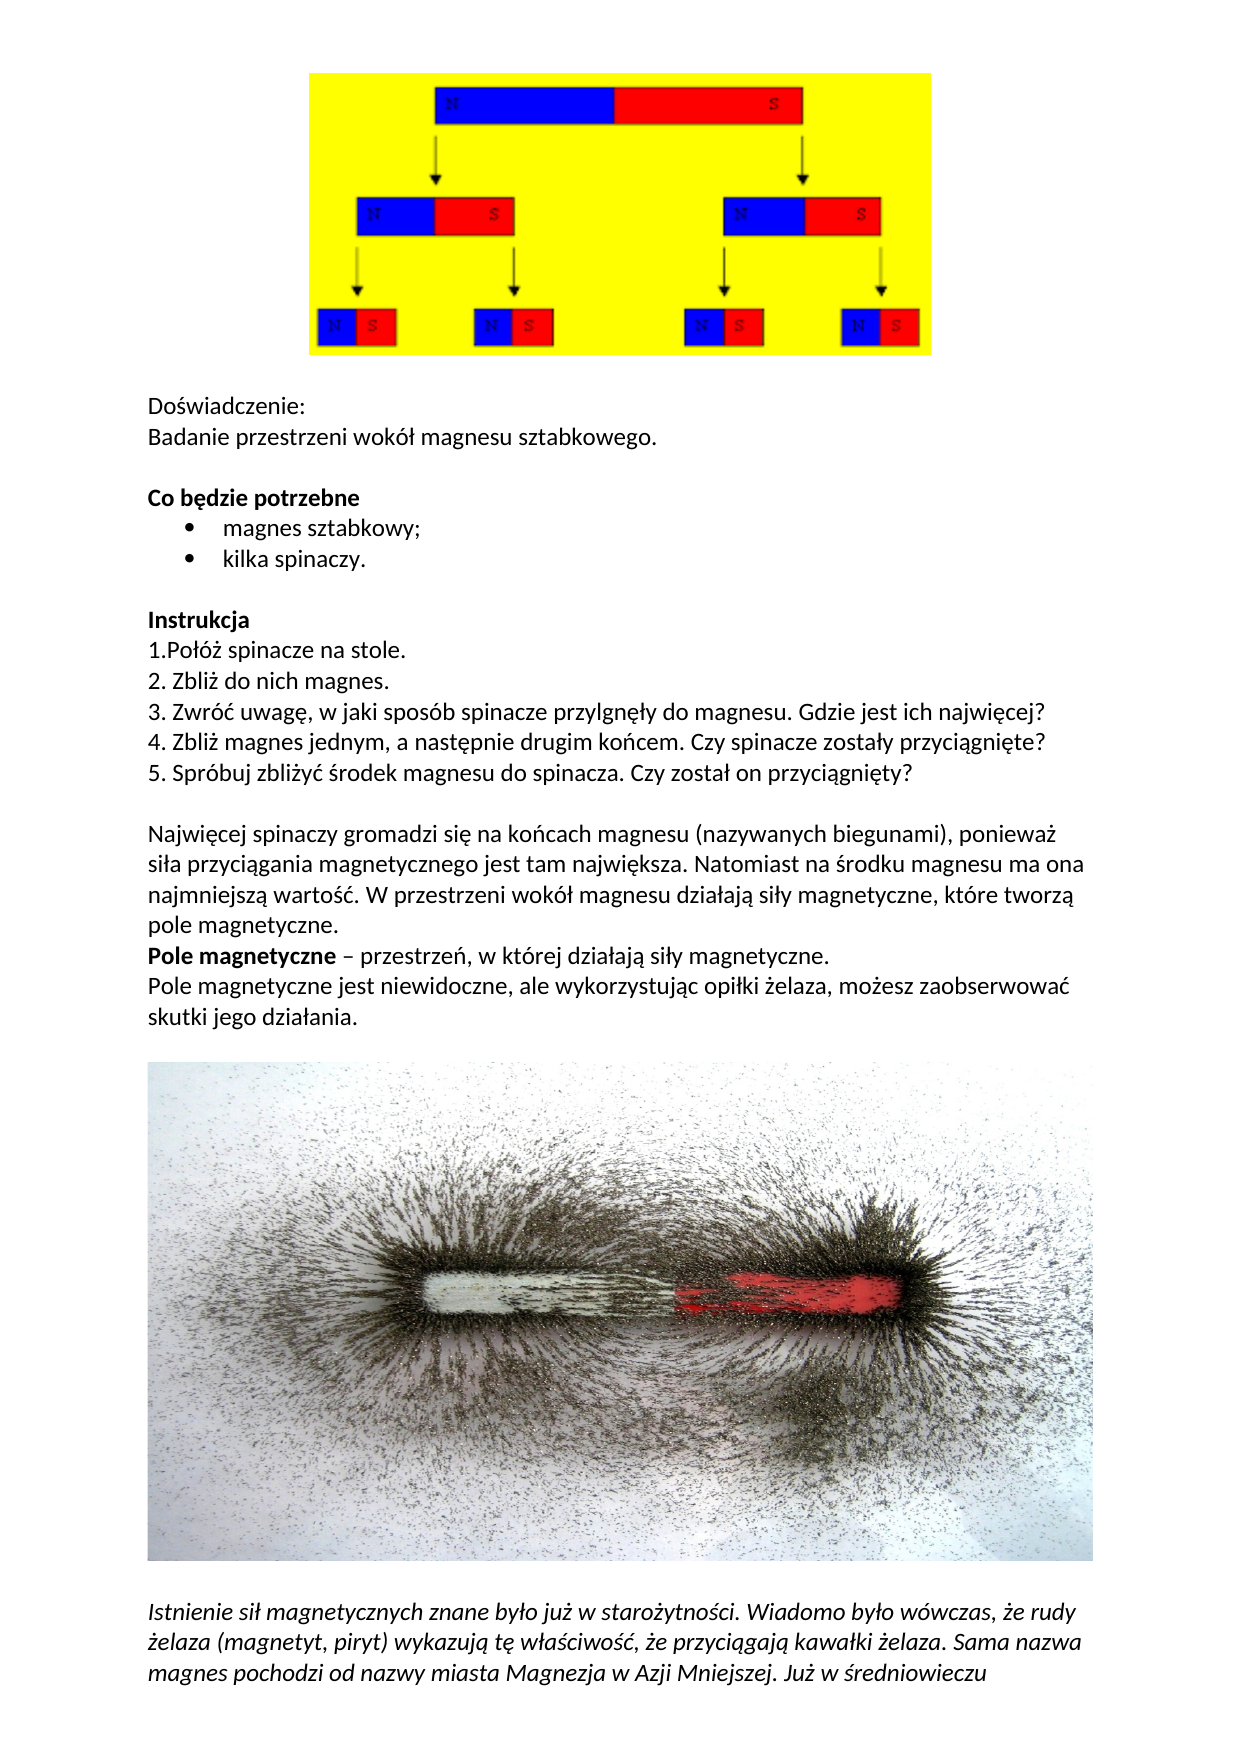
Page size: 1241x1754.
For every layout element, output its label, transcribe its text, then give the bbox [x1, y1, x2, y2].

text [148, 1596, 1093, 1688]
text 4. Zbliż magnes jednym, a następnie drugim końcem. Czy spinacze zostały przyciągnięte? [148, 726, 1093, 757]
text Najwięcej spinaczy gromadzi się na końcach magnesu (nazywanych biegunami), ponieważ siła przyciągania magnetycznego jest tam największa. Natomiast na środku magnesu ma ona najmniejszą wartość. W przestrzeni wokół magnesu działają siły magnetyczne, które tworzą pole magnetyczne. [148, 818, 1093, 940]
text Instrukcja [148, 604, 1093, 635]
text 3. Zwróć uwagę, w jaki sposób spinacze przylgnęły do magnesu. Gdzie jest ich najwięcej? [148, 696, 1093, 726]
picture [147, 1062, 1093, 1561]
text Doświadczenie: [148, 391, 1093, 421]
text Badanie przestrzeni wokół magnesu sztabkowego. [148, 421, 1093, 452]
text 2. Zbliż do nich magnes. [148, 665, 1093, 696]
list kilka spinaczy. [185, 543, 1093, 574]
text 5. Spróbuj zbliżyć środek magnesu do spinacza. Czy został on przyciągnięty? [148, 757, 1093, 787]
text 1.Połóż spinacze na stole. [148, 635, 1093, 665]
text Pole magnetyczne – przestrzeń, w której działają siły magnetyczne. [148, 940, 1093, 970]
list magnes sztabkowy; [185, 513, 1093, 543]
text Co będzie potrzebne [148, 482, 1093, 513]
picture [309, 73, 932, 355]
text Pole magnetyczne jest niewidoczne, ale wykorzystując opiłki żelaza, możesz zaobserwować skutki jego działania. [148, 970, 1093, 1031]
